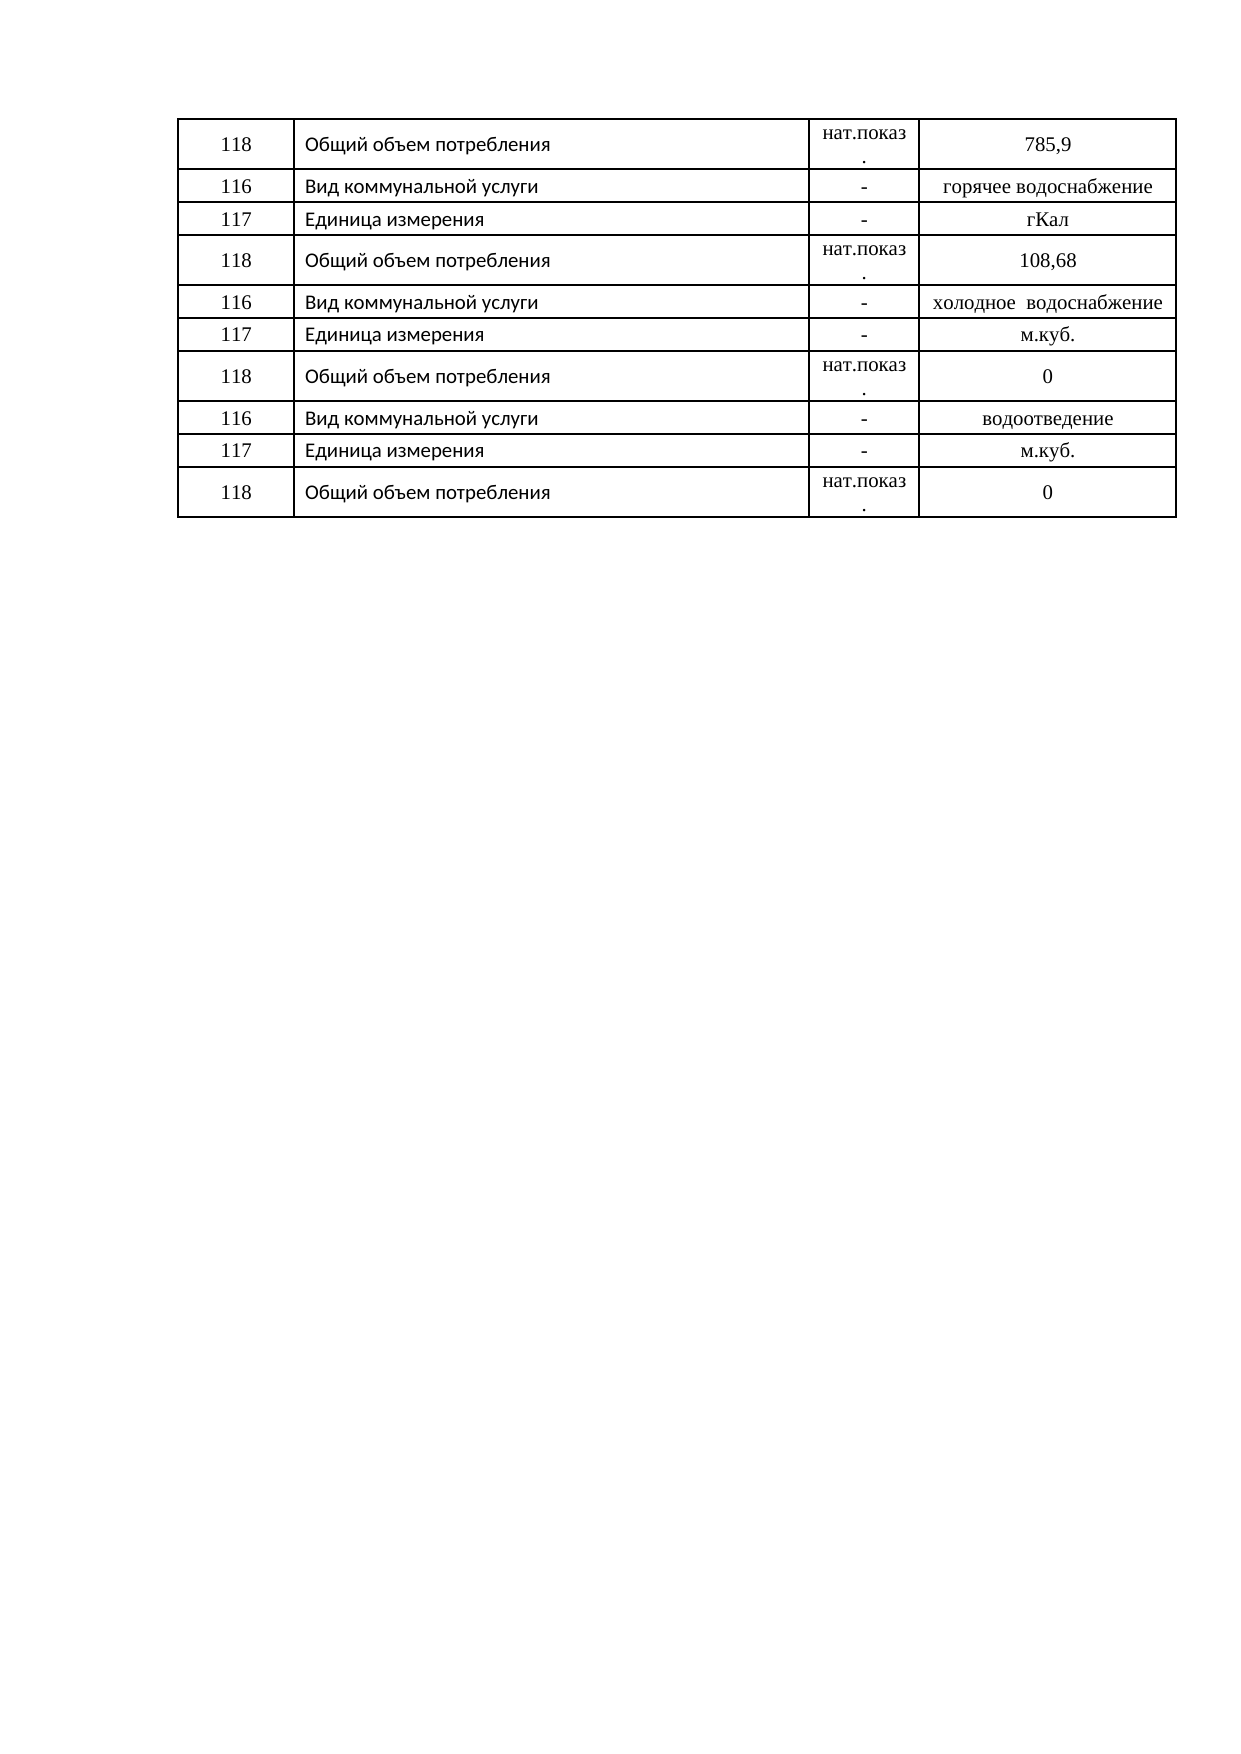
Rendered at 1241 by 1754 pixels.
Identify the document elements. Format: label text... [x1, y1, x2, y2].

table_cell 116 [179, 286, 293, 317]
table_cell гКал [920, 203, 1175, 234]
table_cell 108,68 [920, 236, 1175, 284]
table_cell Единица измерения [295, 203, 808, 234]
table_cell м.куб. [920, 435, 1175, 466]
table_cell Вид коммунальной услуги [295, 170, 808, 201]
table_cell Единица измерения [295, 435, 808, 466]
table_cell Общий объем потребления [295, 120, 808, 168]
table_cell - [810, 402, 918, 433]
table_cell - [810, 286, 918, 317]
table_cell - [810, 170, 918, 201]
table_cell 785,9 [920, 120, 1175, 168]
table_cell 117 [179, 435, 293, 466]
table_cell Вид коммунальной услуги [295, 286, 808, 317]
table_cell - [810, 435, 918, 466]
table_cell 116 [179, 170, 293, 201]
table_cell водоотведение [920, 402, 1175, 433]
table_cell 116 [179, 402, 293, 433]
table_cell 117 [179, 203, 293, 234]
table_cell 0 [920, 468, 1175, 516]
table_cell холодное водоснабжение [920, 286, 1175, 317]
table_cell - [810, 319, 918, 350]
table_cell м.куб. [920, 319, 1175, 350]
table_cell Общий объем потребления [295, 352, 808, 400]
table_cell нат.показ. [810, 236, 918, 284]
table_cell нат.показ. [810, 468, 918, 516]
table_cell Общий объем потребления [295, 468, 808, 516]
table_cell - [810, 203, 918, 234]
table_cell 118 [179, 352, 293, 400]
table_cell 118 [179, 120, 293, 168]
table_cell 117 [179, 319, 293, 350]
table_cell нат.показ. [810, 352, 918, 400]
table_cell 0 [920, 352, 1175, 400]
table_cell Общий объем потребления [295, 236, 808, 284]
table_cell Вид коммунальной услуги [295, 402, 808, 433]
table_cell 118 [179, 236, 293, 284]
table_cell 118 [179, 468, 293, 516]
table_cell горячее водоснабжение [920, 170, 1175, 201]
table_cell нат.показ. [810, 120, 918, 168]
table_cell Единица измерения [295, 319, 808, 350]
